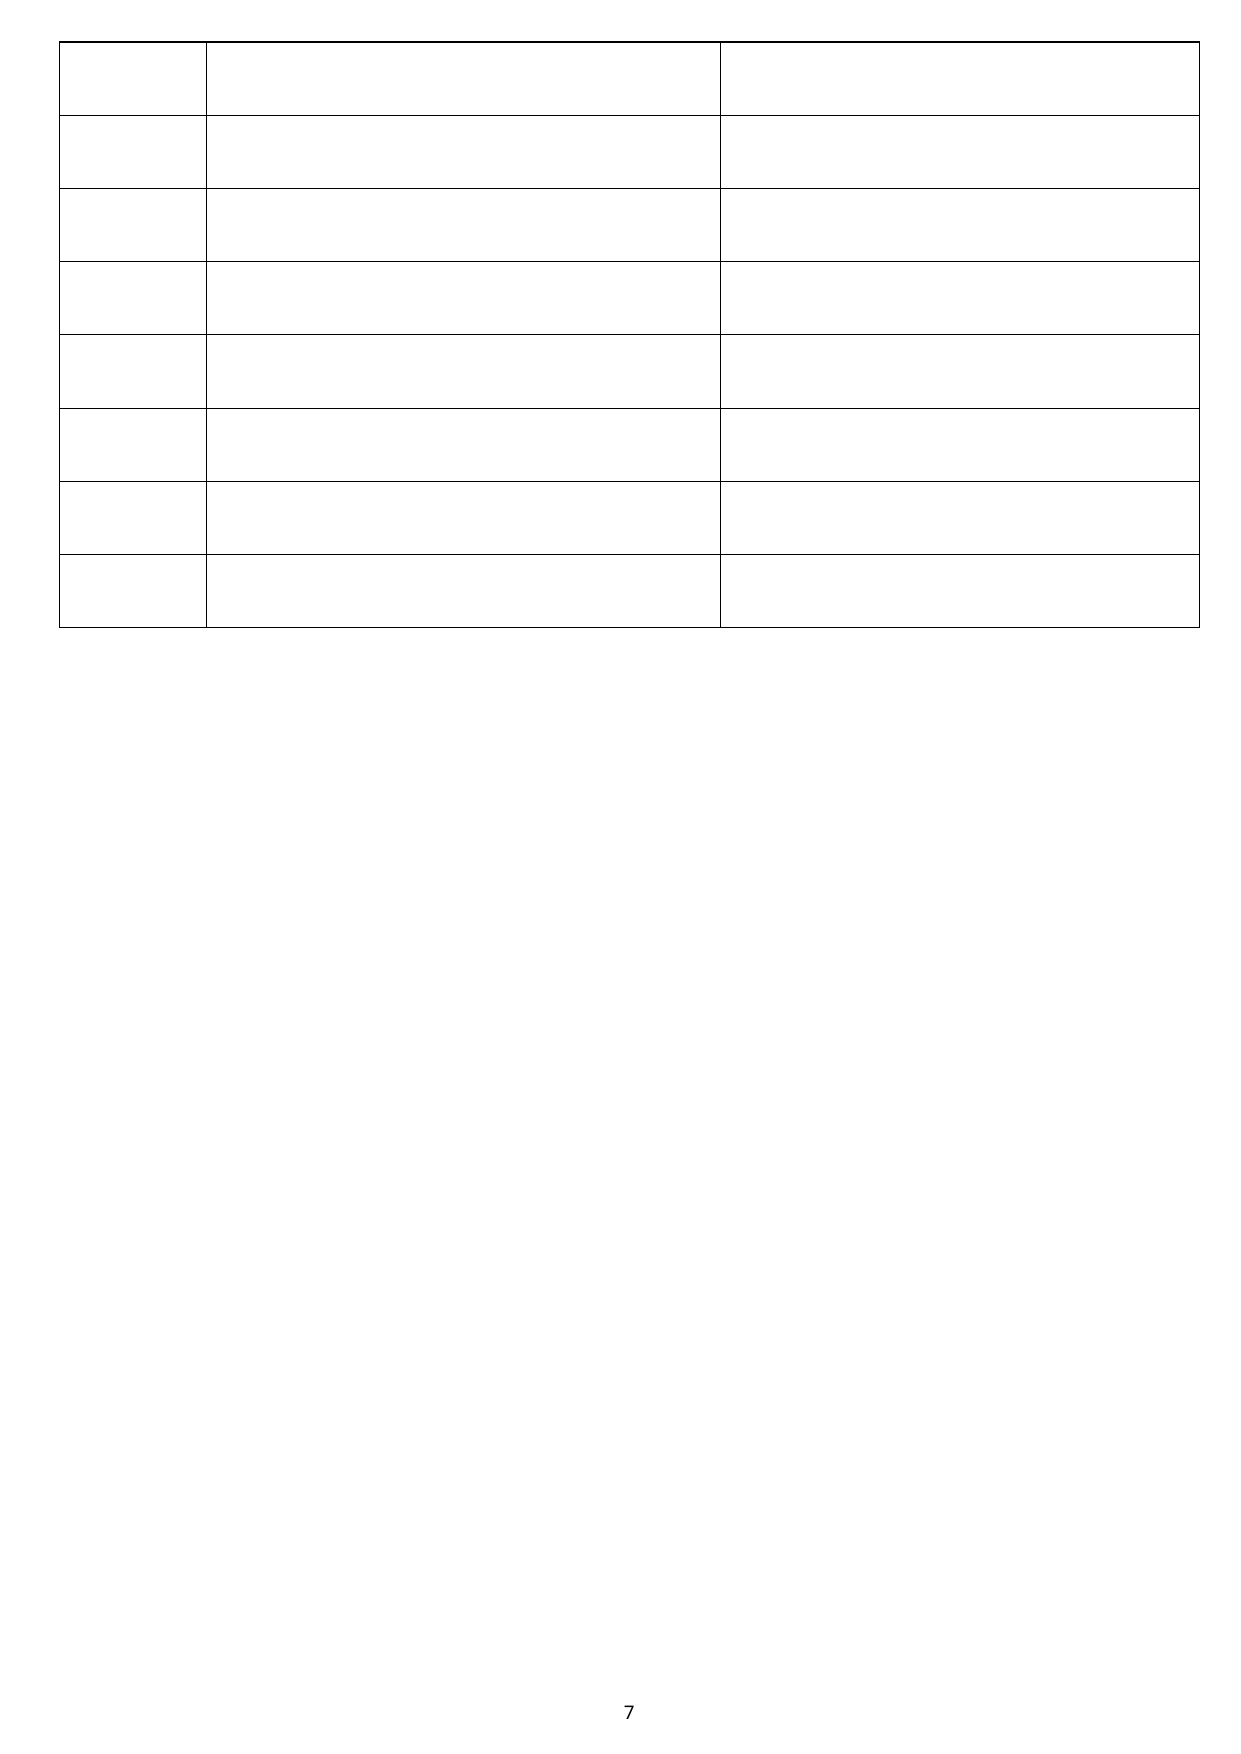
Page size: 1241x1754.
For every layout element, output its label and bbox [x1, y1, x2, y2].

table_cell [60, 116, 206, 188]
table_cell [207, 482, 720, 554]
table_cell [721, 189, 1199, 261]
table_cell [721, 262, 1199, 334]
table_cell [207, 116, 720, 188]
table_cell [60, 43, 206, 114]
table_cell [60, 262, 206, 334]
table_cell [207, 409, 720, 481]
table_cell [60, 335, 206, 407]
table_cell [721, 482, 1199, 554]
table_cell [60, 409, 206, 481]
table_cell [721, 116, 1199, 188]
table_cell [207, 189, 720, 261]
table_cell [721, 409, 1199, 481]
table_cell [60, 189, 206, 261]
table_cell [60, 482, 206, 554]
table_cell [721, 335, 1199, 407]
table_cell [60, 555, 206, 627]
table_cell [721, 43, 1199, 114]
table_cell [721, 555, 1199, 627]
table_cell [207, 555, 720, 627]
table_cell [207, 43, 720, 114]
table_cell [207, 335, 720, 407]
table_cell [207, 262, 720, 334]
